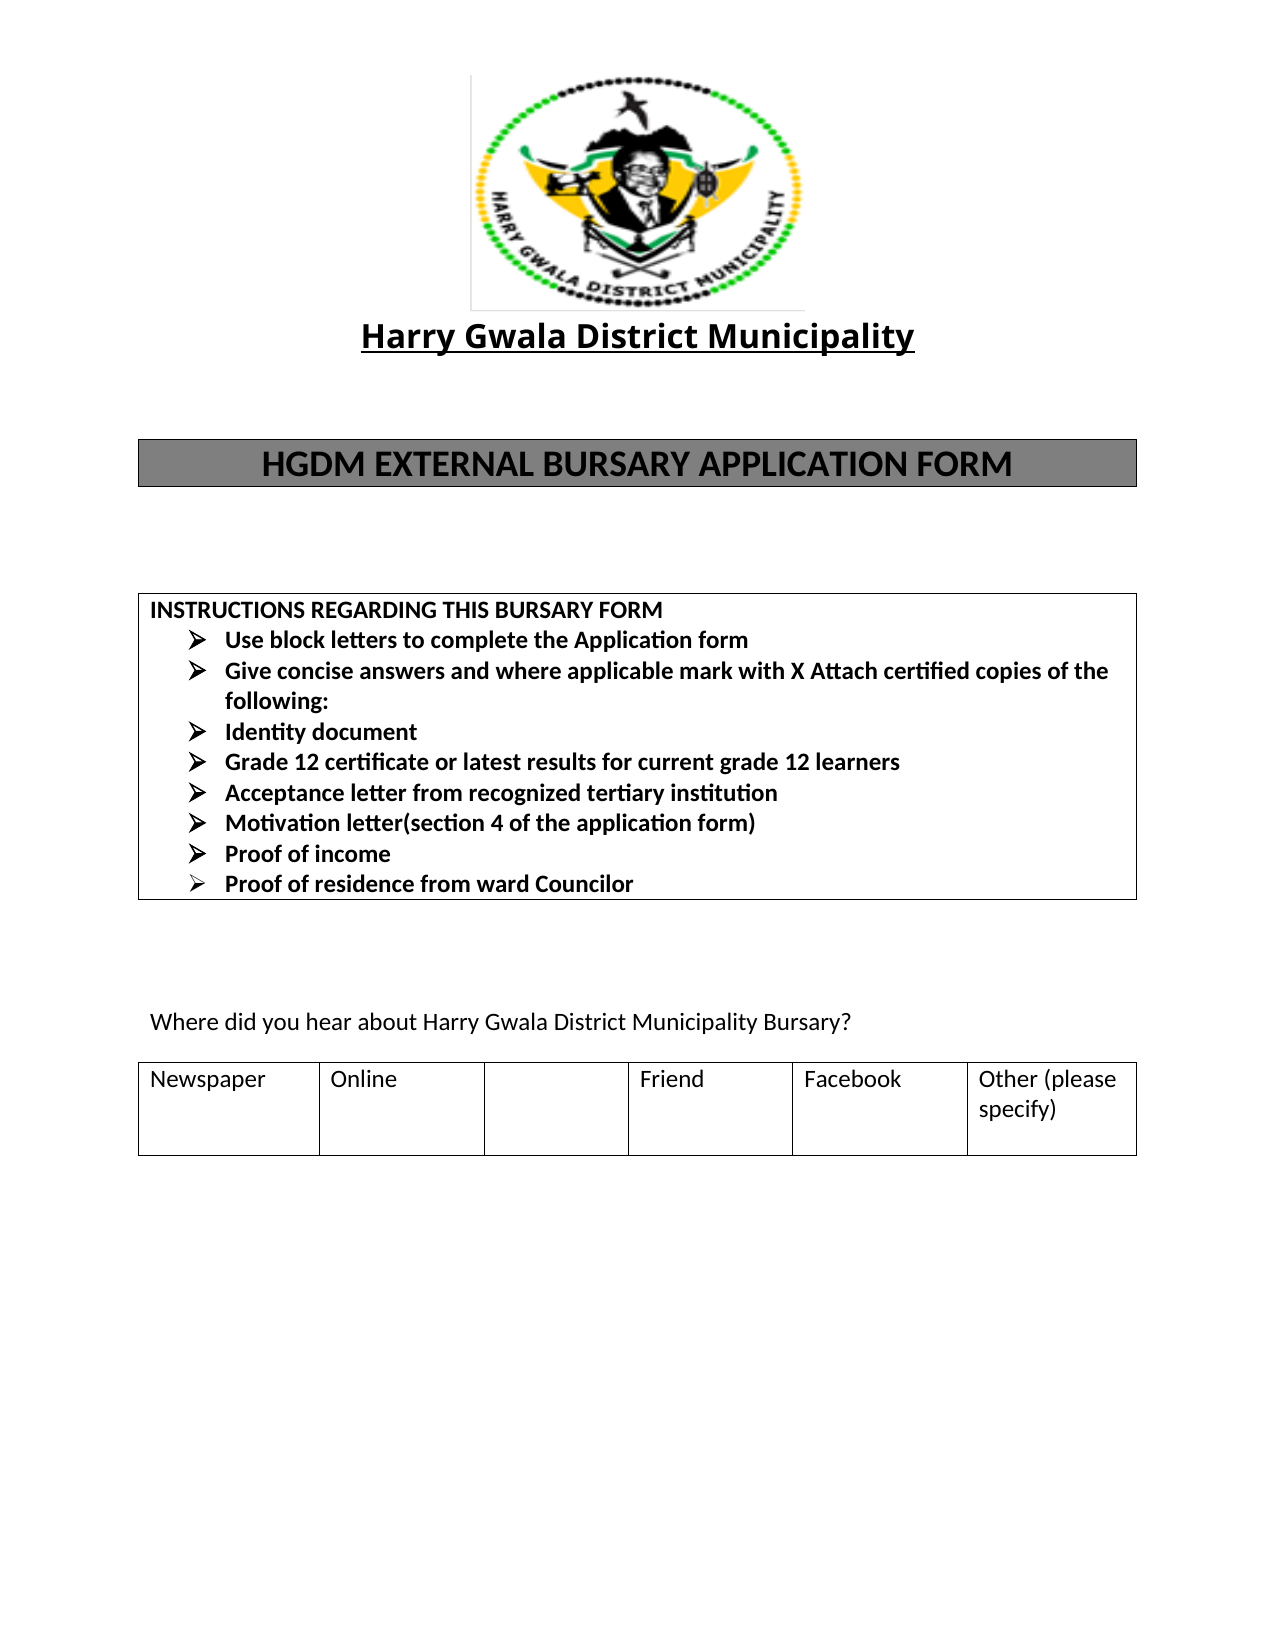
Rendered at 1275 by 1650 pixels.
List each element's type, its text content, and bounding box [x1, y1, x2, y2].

table_header Other (please specify) [968, 1063, 1136, 1155]
table_header HGDM EXTERNAL BURSARY APPLICATION FORM [139, 440, 1136, 486]
table_header [485, 1063, 628, 1155]
table_header INSTRUCTIONS REGARDING THIS BURSARY FORM Use block letters to complete the Application form Give concise answers and where applicable mark with X Attach certified copies of the following: Identity document Grade 12 certificate or latest results for current grade 12 learners Acceptance letter from recognized tertiary institution Motivation letter(section 4 of the application form) Proof of income Proof of residence from ward Councilor [139, 594, 1136, 899]
table_header Facebook [793, 1063, 967, 1155]
table_header Online [320, 1063, 484, 1155]
table_header Newspaper [139, 1063, 319, 1155]
text Where did you hear about Harry Gwala District Municipality Bursary? [150, 1006, 1125, 1037]
table_header Friend [629, 1063, 792, 1155]
picture [469, 75, 805, 313]
